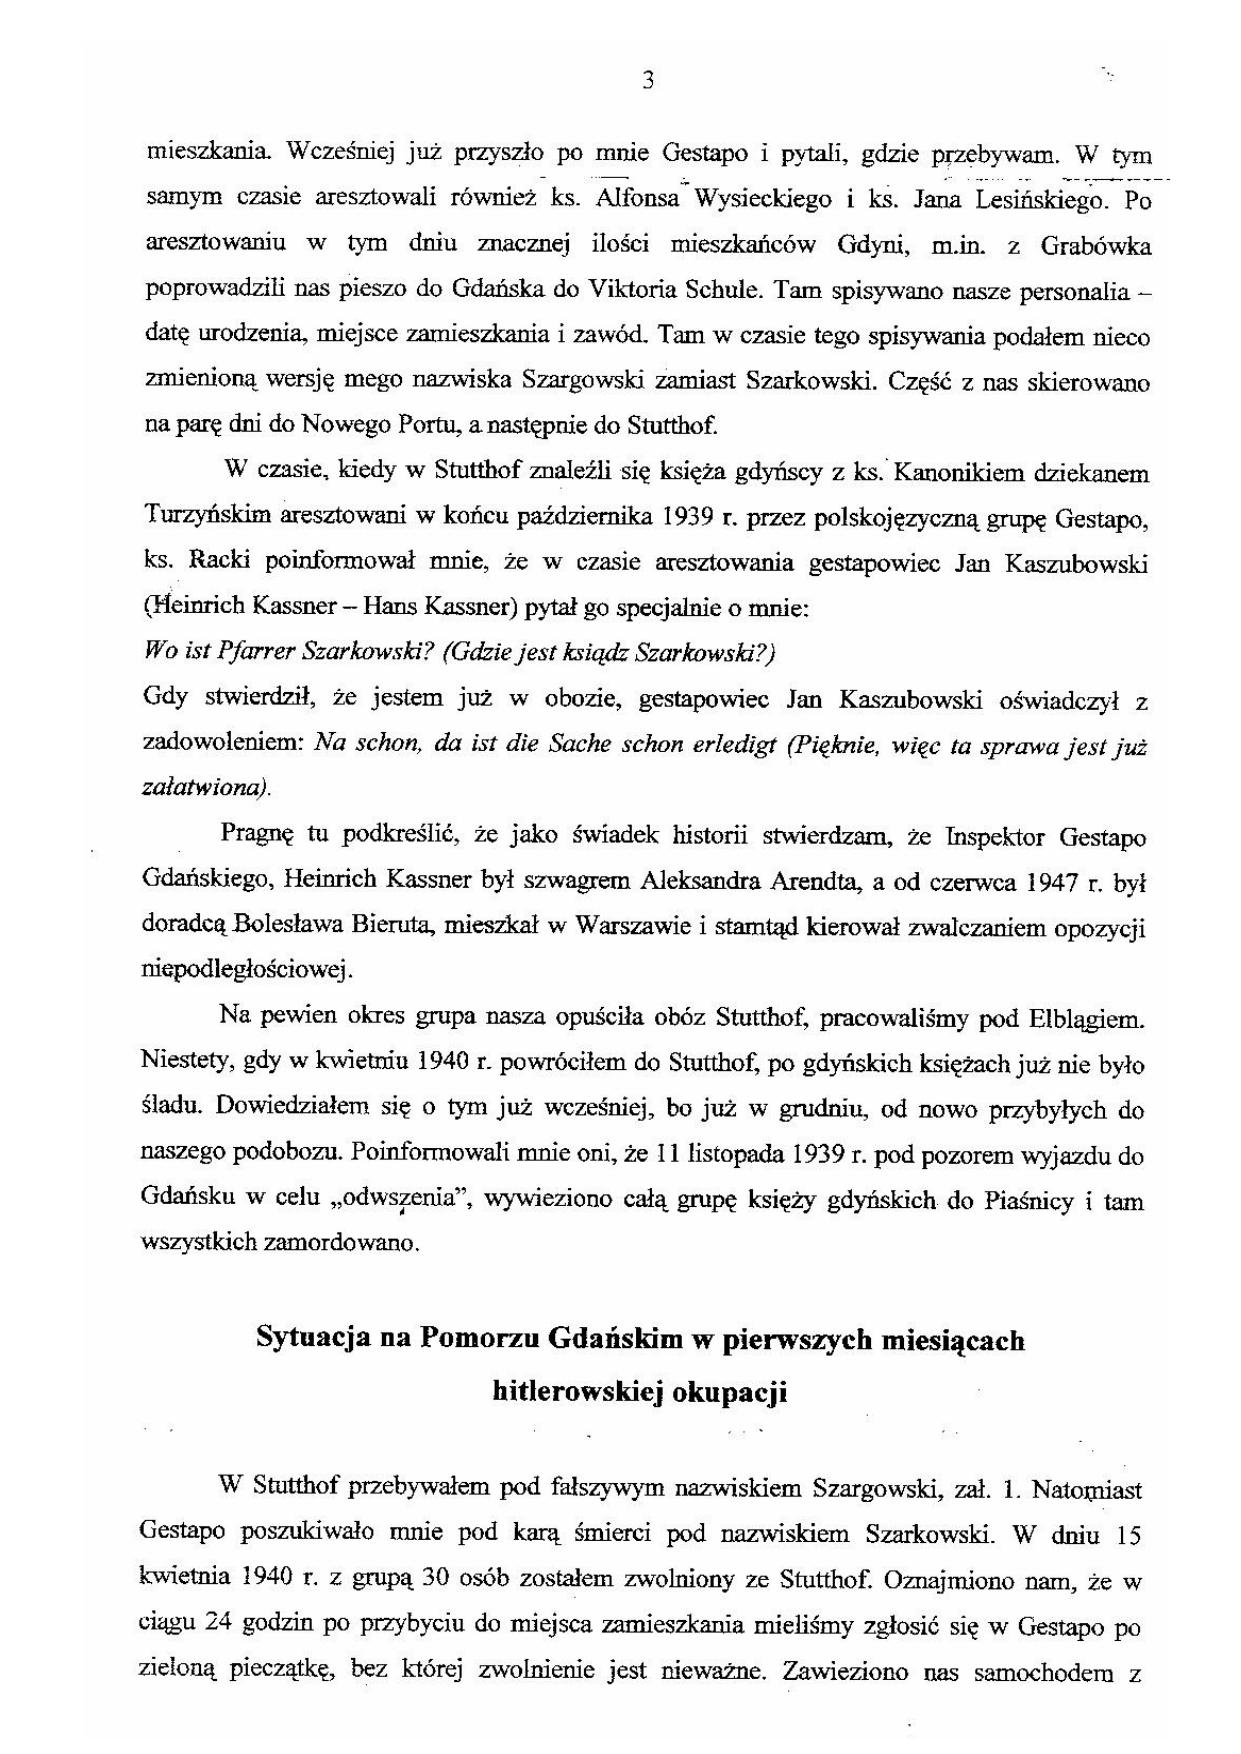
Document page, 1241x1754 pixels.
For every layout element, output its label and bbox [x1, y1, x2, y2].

picture [82, 41, 1171, 1739]
